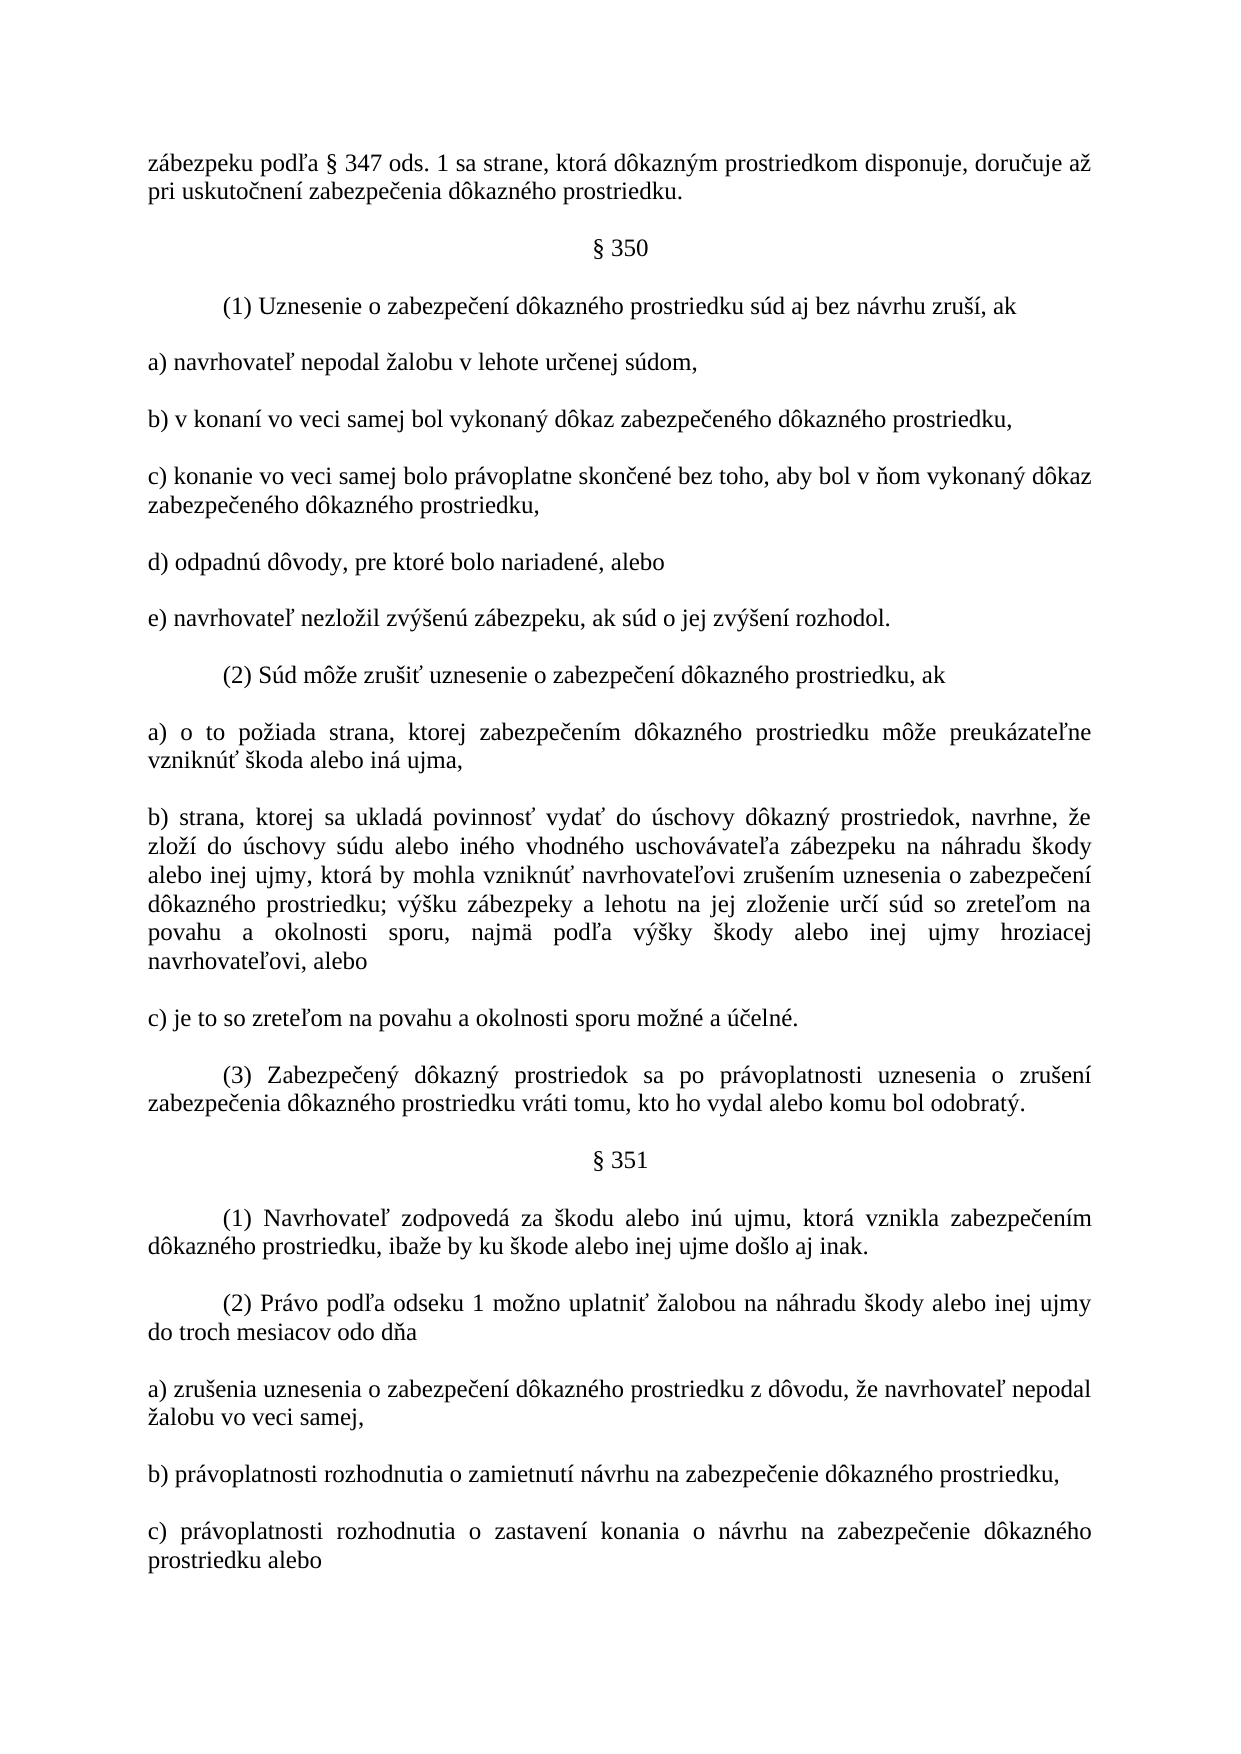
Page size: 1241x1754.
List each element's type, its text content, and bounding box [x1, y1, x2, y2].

text (2) Právo podľa odseku 1 možno uplatniť žalobou na náhradu škody alebo inej ujmy do troch mesiacov odo dňa [148, 1288, 1092, 1346]
text a) navrhovateľ nepodal žalobu v lehote určenej súdom, [148, 347, 1092, 376]
text a) zrušenia uznesenia o zabezpečení dôkazného prostriedku z dôvodu, že navrhovateľ nepodal žalobu vo veci samej, [148, 1374, 1092, 1431]
text e) navrhovateľ nezložil zvýšenú zábezpeku, ak súd o jej zvýšení rozhodol. [148, 603, 1092, 632]
text (1) Navrhovateľ zodpovedá za škodu alebo inú ujmu, ktorá vznikla zabezpečením dôkazného prostriedku, ibaže by ku škode alebo inej ujme došlo aj inak. [148, 1203, 1092, 1260]
text (1) Uznesenie o zabezpečení dôkazného prostriedku súd aj bez návrhu zruší, ak [148, 291, 1092, 319]
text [148, 148, 1092, 205]
text c) je to so zreteľom na povahu a okolnosti sporu možné a účelné. [148, 1003, 1092, 1032]
text c) právoplatnosti rozhodnutia o zastavení konania o návrhu na zabezpečenie dôkazného prostriedku alebo [148, 1516, 1092, 1573]
text b) v konaní vo veci samej bol vykonaný dôkaz zabezpečeného dôkazného prostriedku, [148, 404, 1092, 433]
text b) právoplatnosti rozhodnutia o zamietnutí návrhu na zabezpečenie dôkazného prostriedku, [148, 1459, 1092, 1488]
text a) o to požiada strana, ktorej zabezpečením dôkazného prostriedku môže preukázateľne vzniknúť škoda alebo iná ujma, [148, 717, 1092, 774]
text b) strana, ktorej sa ukladá povinnosť vydať do úschovy dôkazný prostriedok, navrhne, že zloží do úschovy súdu alebo iného vhodného uschovávateľa zábezpeku na náhradu škody alebo inej ujmy, ktorá by mohla vzniknúť navrhovateľovi zrušením uznesenia o zabezpečení dôkazného prostriedku; výšku zábezpeky a lehotu na jej zloženie určí súd so zreteľom na povahu a okolnosti sporu, najmä podľa výšky škody alebo inej ujmy hroziacej navrhovateľovi, alebo [148, 802, 1092, 975]
text (2) Súd môže zrušiť uznesenie o zabezpečení dôkazného prostriedku, ak [148, 660, 1092, 689]
text c) konanie vo veci samej bolo právoplatne skončené bez toho, aby bol v ňom vykonaný dôkaz zabezpečeného dôkazného prostriedku, [148, 461, 1092, 518]
text § 350 [148, 233, 1092, 262]
text d) odpadnú dôvody, pre ktoré bolo nariadené, alebo [148, 547, 1092, 575]
text (3) Zabezpečený dôkazný prostriedok sa po právoplatnosti uznesenia o zrušení zabezpečenia dôkazného prostriedku vráti tomu, kto ho vydal alebo komu bol odobratý. [148, 1060, 1092, 1117]
text § 351 [148, 1145, 1092, 1174]
